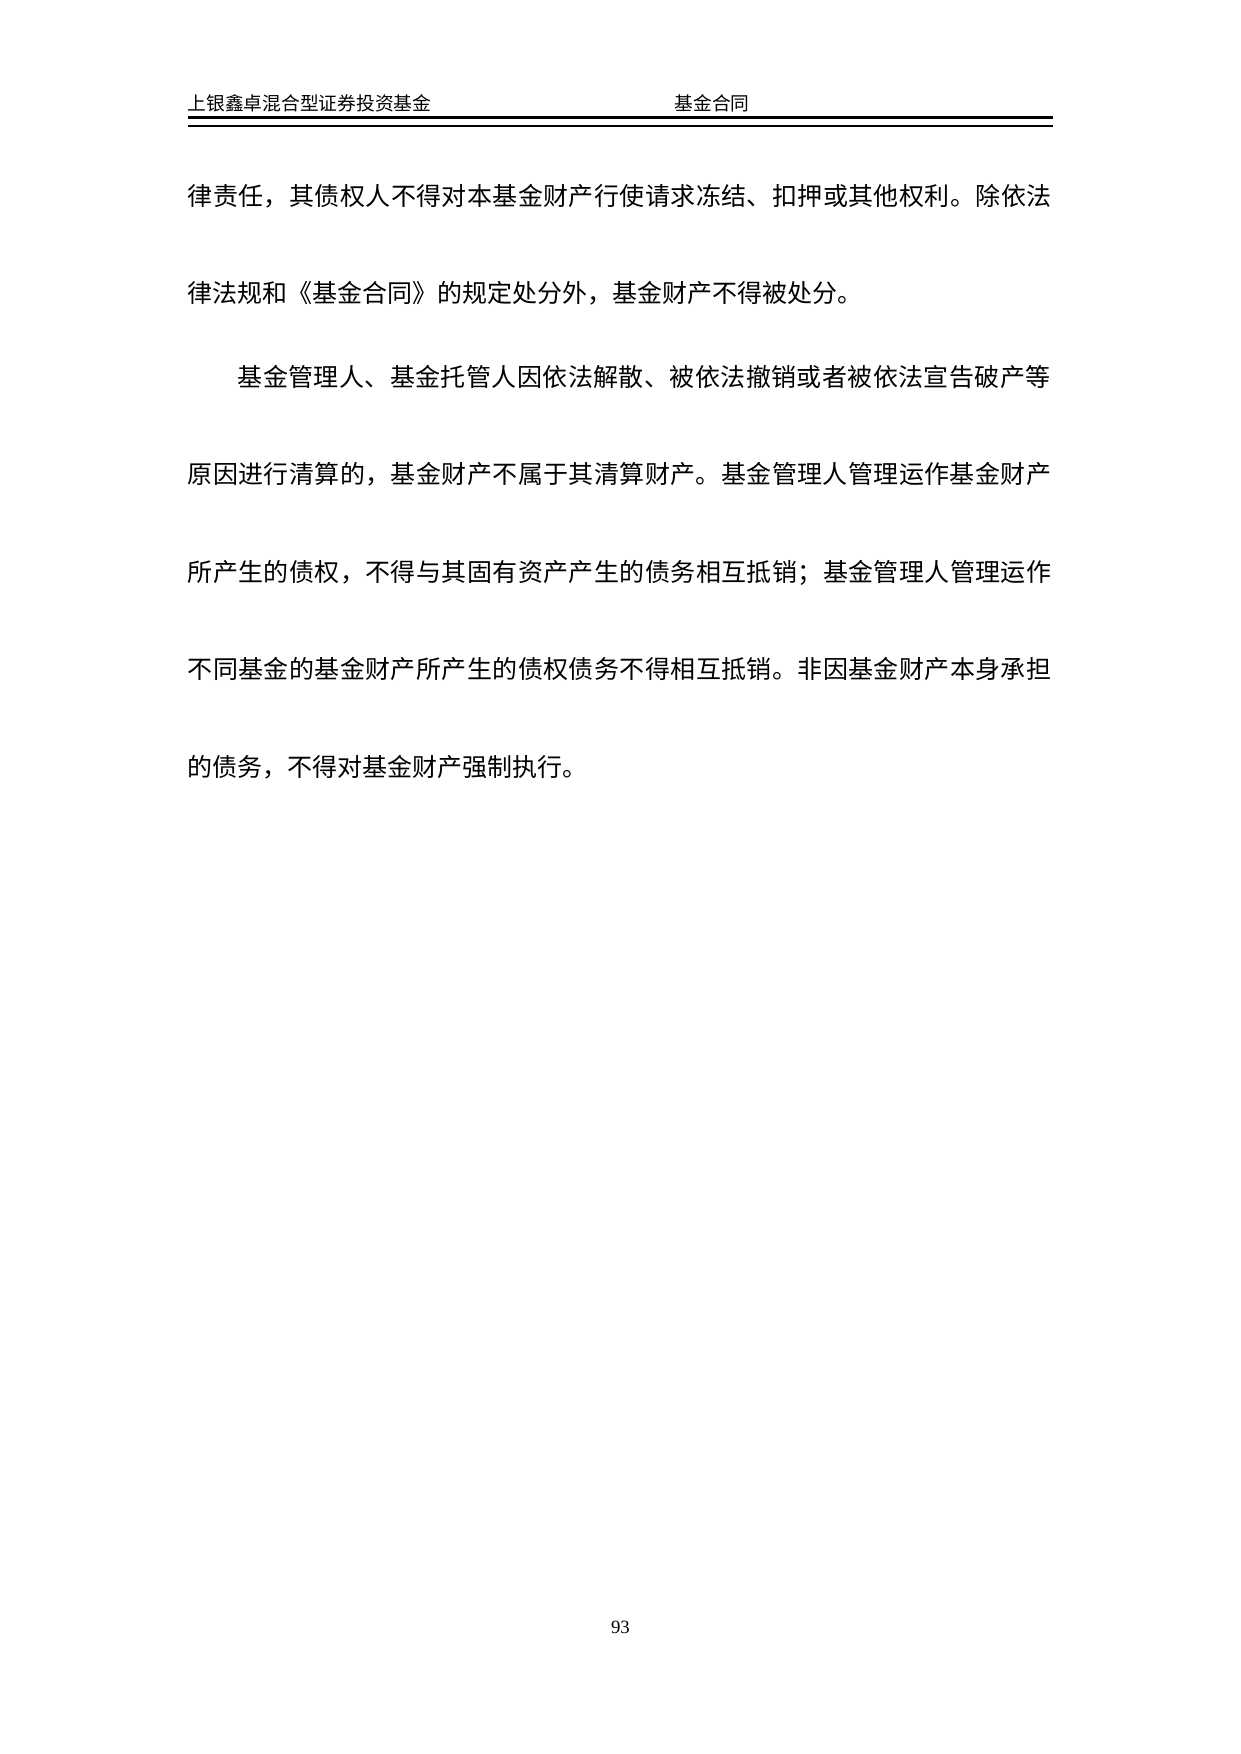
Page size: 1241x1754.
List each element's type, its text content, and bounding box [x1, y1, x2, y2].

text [187, 162, 1053, 324]
text 基金管理人、基金托管人因依法解散、被依法撤销或者被依法宣告破产等原因进行清算的，基金财产不属于其清算财产。基金管理人管理运作基金财产所产生的债权，不得与其固有资产产生的债务相互抵销；基金管理人管理运作不同基金的基金财产所产生的债权债务不得相互抵销。非因基金财产本身承担的债务，不得对基金财产强制执行。 [187, 343, 1053, 798]
